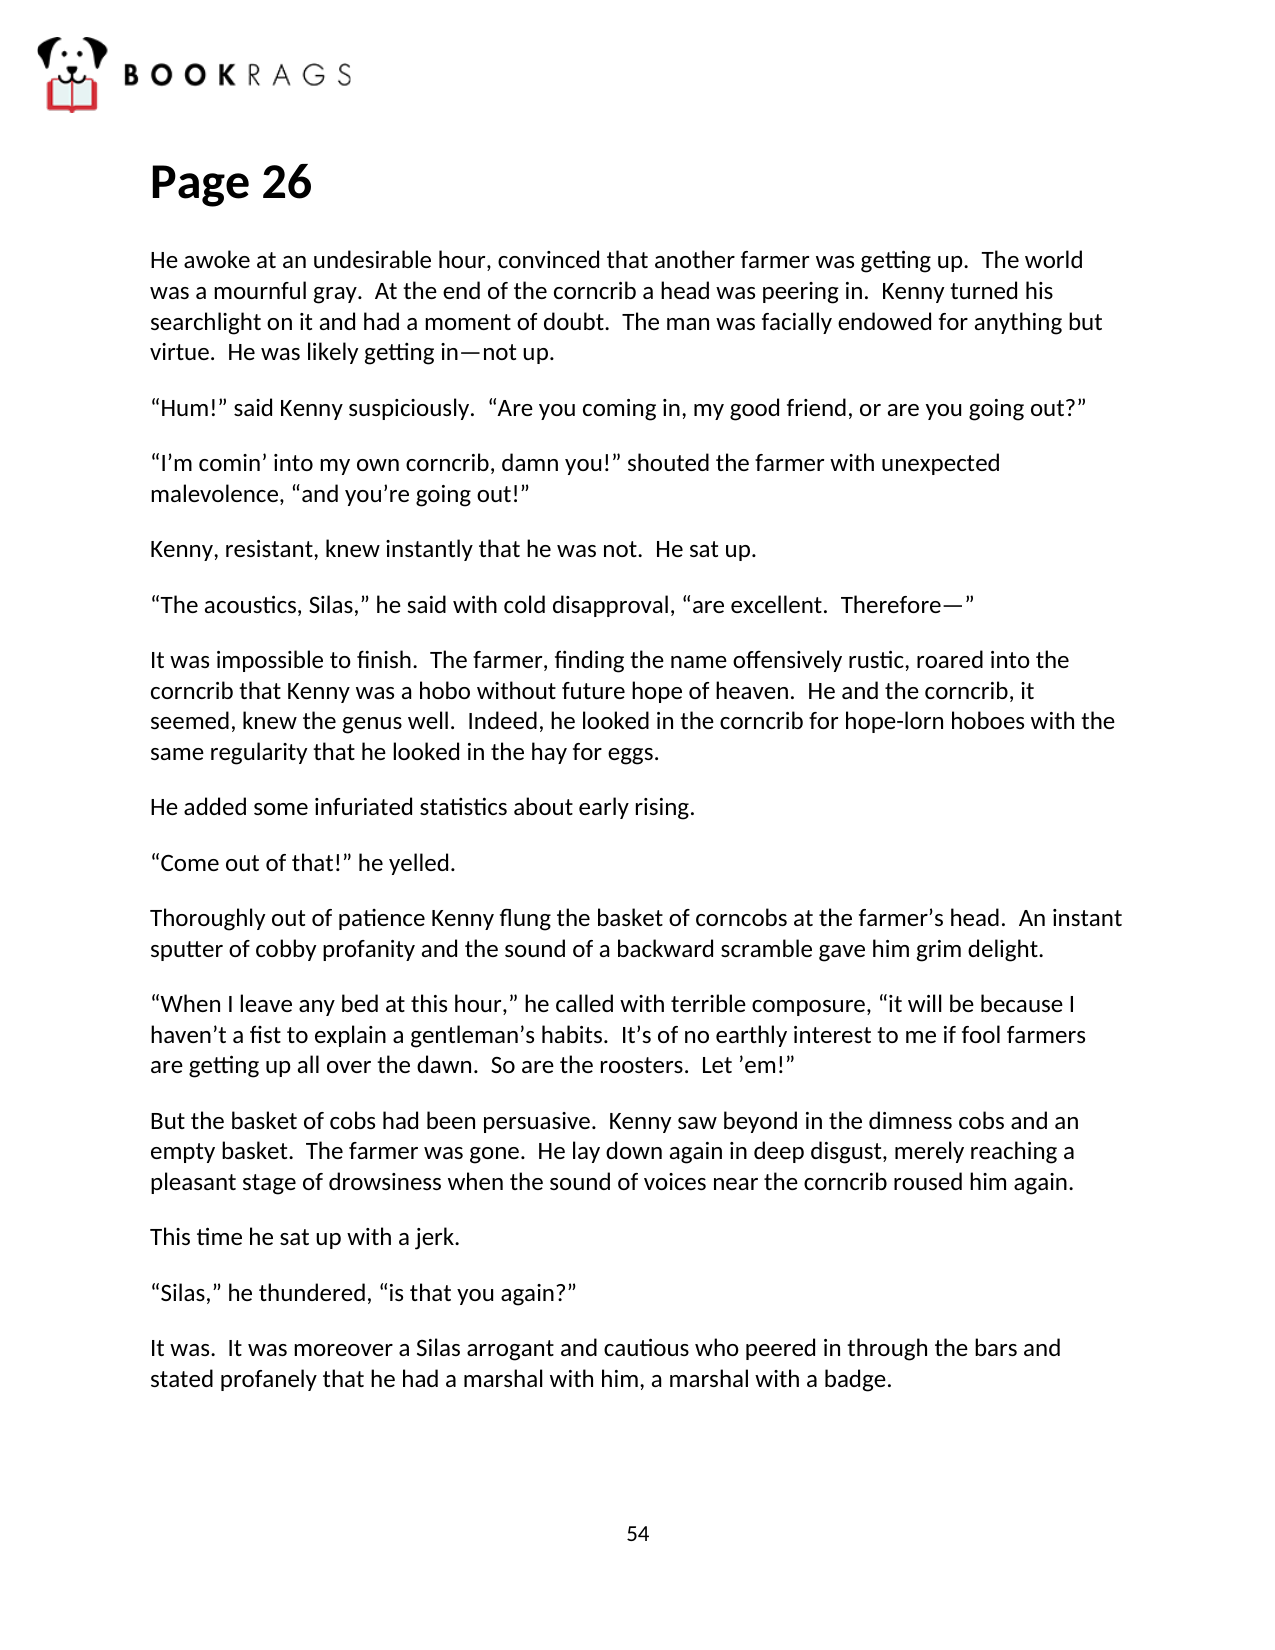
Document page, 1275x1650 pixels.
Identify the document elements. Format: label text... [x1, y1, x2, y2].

text It was. It was moreover a Silas arrogant and cautious who peered in through the bars and stated profanely that he had a marshal with him, a marshal with a badge. [150, 1333, 1125, 1394]
text He added some infuriated statistics about early rising. [150, 791, 1125, 822]
picture [37, 37, 351, 113]
text “Silas,” he thundered, “is that you again?” [150, 1277, 1125, 1308]
text He awoke at an undesirable hour, convinced that another farmer was getting up. The world was a mournful gray. At the end of the corncrib a head was peering in. Kenny turned his searchlight on it and had a moment of doubt. The man was facially endowed for anything but virtue. He was likely getting in—­not up. [150, 244, 1125, 367]
text But the basket of cobs had been persuasive. Kenny saw beyond in the dimness cobs and an empty basket. The farmer was gone. He lay down again in deep disgust, merely reaching a pleasant stage of drowsiness when the sound of voices near the corncrib roused him again. [150, 1105, 1125, 1197]
text “I’m comin’ into my own corncrib, damn you!” shouted the farmer with unexpected malevolence, “and you’re going out!” [150, 447, 1125, 508]
text “When I leave any bed at this hour,” he called with terrible composure, “it will be because I haven’t a fist to explain a gentleman’s habits. It’s of no earthly interest to me if fool farmers are getting up all over the dawn. So are the roosters. Let ’em!” [150, 988, 1125, 1080]
text “The acoustics, Silas,” he said with cold disapproval, “are excellent. Therefore—­” [150, 589, 1125, 619]
text It was impossible to finish. The farmer, finding the name offensively rustic, roared into the corncrib that Kenny was a hobo without future hope of heaven. He and the corncrib, it seemed, knew the genus well. Indeed, he looked in the corncrib for hope-lorn hoboes with the same regularity that he looked in the hay for eggs. [150, 644, 1125, 766]
text This time he sat up with a jerk. [150, 1222, 1125, 1252]
text Page 26 [150, 150, 1125, 211]
text Kenny, resistant, knew instantly that he was not. He sat up. [150, 533, 1125, 564]
text “Hum!” said Kenny suspiciously. “Are you coming in, my good friend, or are you going out?” [150, 392, 1125, 422]
text “Come out of that!” he yelled. [150, 847, 1125, 877]
text Thoroughly out of patience Kenny flung the basket of corncobs at the farmer’s head. An instant sputter of cobby profanity and the sound of a backward scramble gave him grim delight. [150, 902, 1125, 963]
